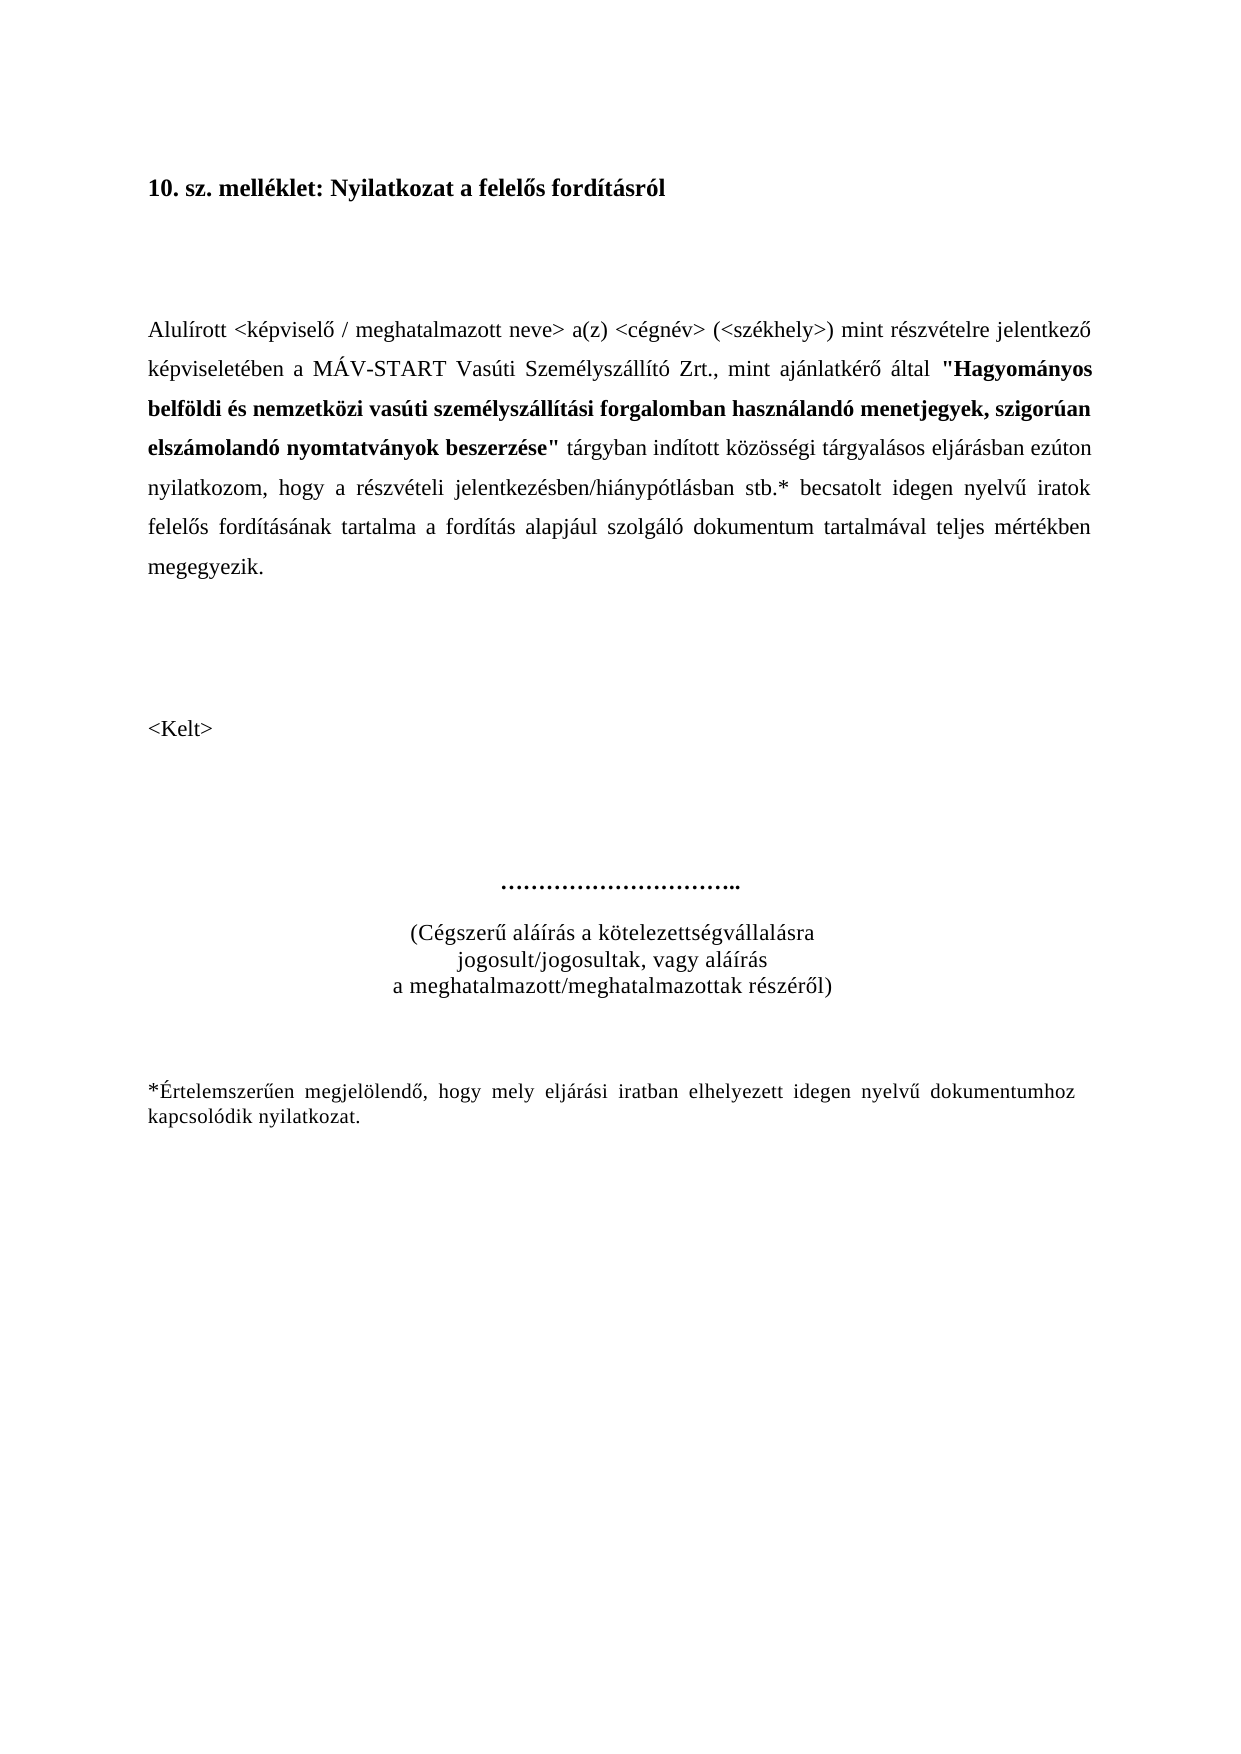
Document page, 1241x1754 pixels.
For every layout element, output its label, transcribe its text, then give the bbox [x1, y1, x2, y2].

text Alulírott <képviselő / meghatalmazott neve> a(z) <cégnév> (<székhely>) mint részvételre jelentkező képviseletében a MÁV-START Vasúti Személyszállító Zrt., mint ajánlatkérő által "Hagyományos belföldi és nemzetközi vasúti személyszállítási forgalomban használandó menetjegyek, szigorúan elszámolandó nyomtatványok beszerzése" tárgyban indított közösségi tárgyalásos eljárásban ezúton nyilatkozom, hogy a részvételi jelentkezésben/hiánypótlásban stb.* becsatolt idegen nyelvű iratok felelős fordításának tartalma a fordítás alapjául szolgáló dokumentum tartalmával teljes mértékben megegyezik. [148, 316, 1092, 579]
text jogosult/jogosultak, vagy aláírás [148, 946, 1078, 972]
subtitle 10. sz. melléklet: Nyilatkozat a felelős fordításról [148, 173, 1092, 201]
text ………………………….. [148, 868, 1092, 895]
text (Cégszerű aláírás a kötelezettségvállalásra [148, 919, 1078, 946]
text *Értelemszerűen megjelölendő, hogy mely eljárási iratban elhelyezett idegen nyelvű dokumentumhoz kapcsolódik nyilatkozat. [148, 1078, 1078, 1128]
text <Kelt> [148, 715, 1092, 742]
text a meghatalmazott/meghatalmazottak részéről) [148, 972, 1078, 998]
